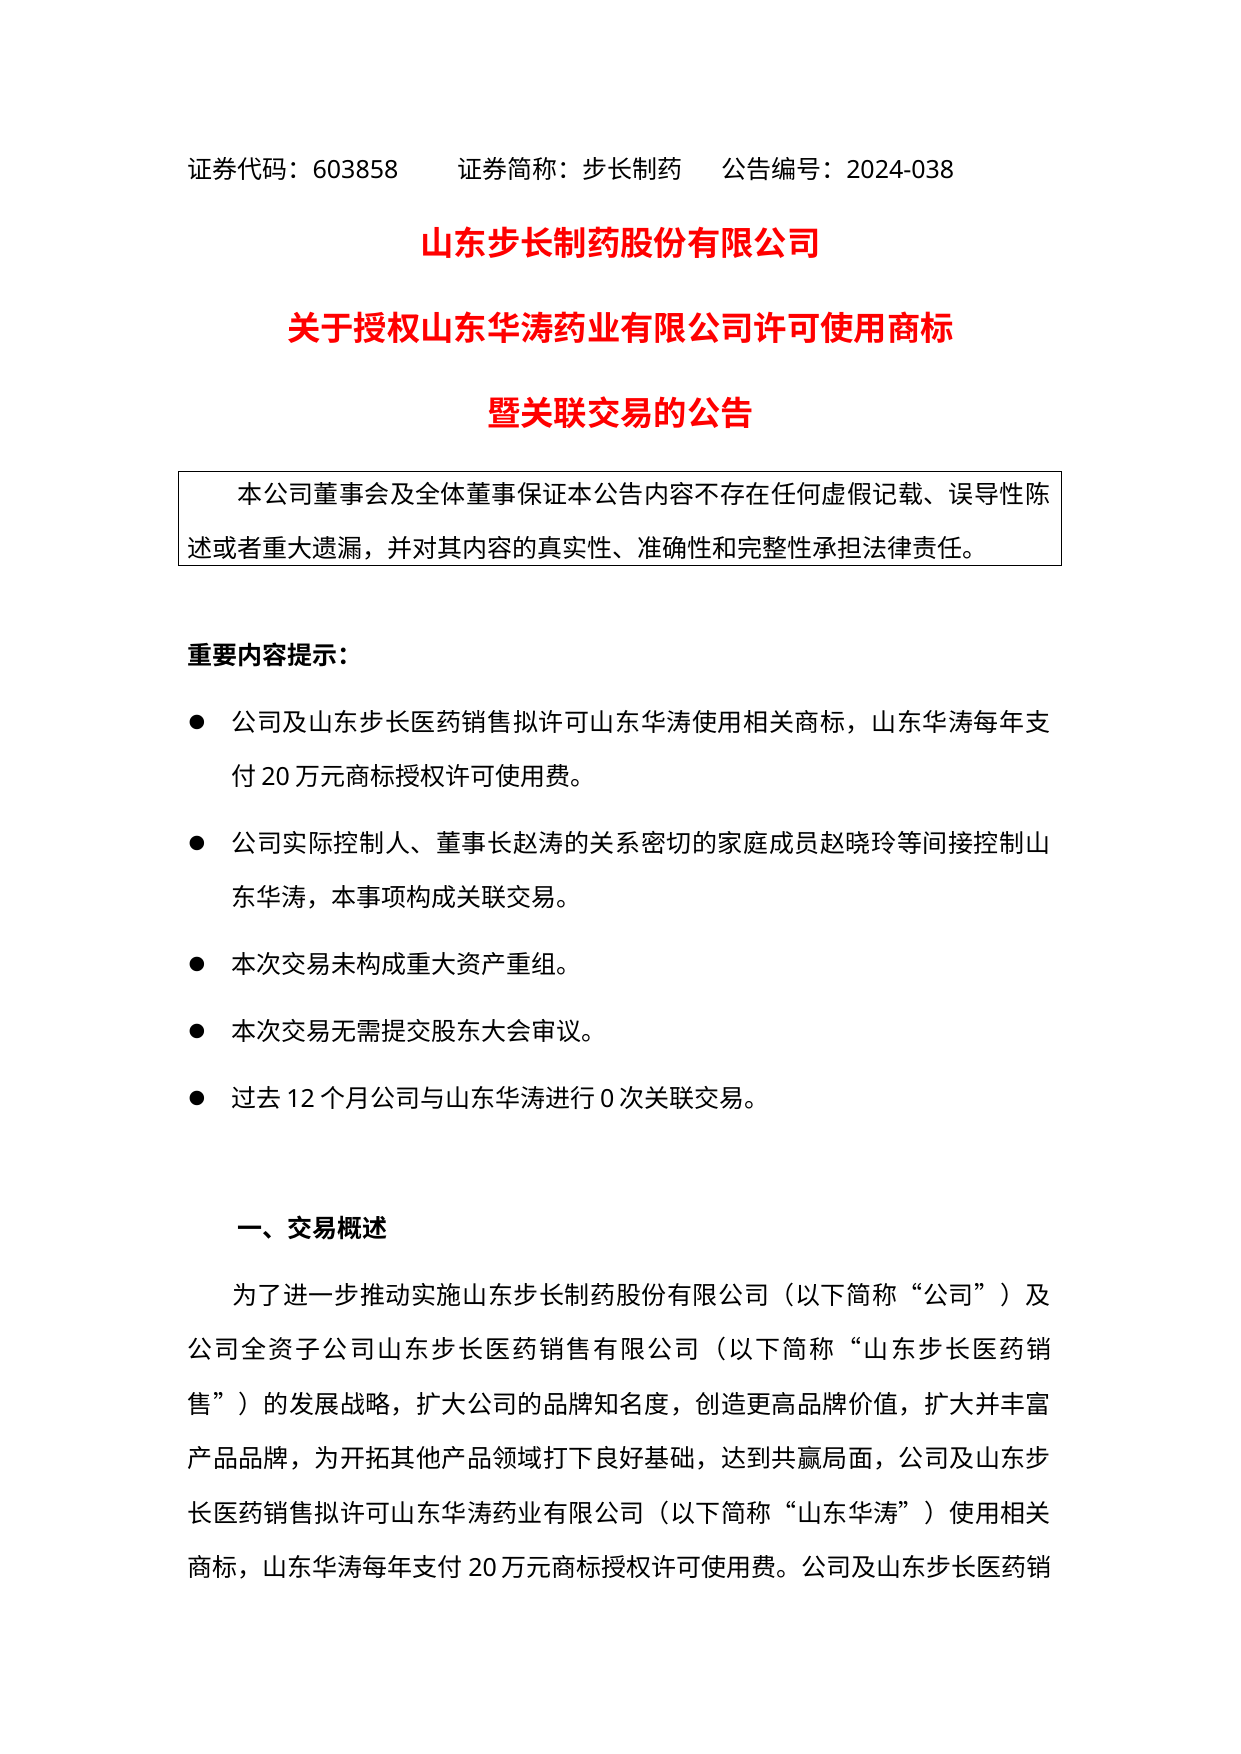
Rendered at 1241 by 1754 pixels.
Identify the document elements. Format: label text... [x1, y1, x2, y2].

text 本公司董事会及全体董事保证本公告内容不存在任何虚假记载、误导性陈述或者重大遗漏，并对其内容的真实性、准确性和完整性承担法律责任。 [179, 472, 1061, 565]
list 公司及山东步长医药销售拟许可山东华涛使用相关商标，山东华涛每年支付20万元商标授权许可使用费。 [187, 702, 1053, 793]
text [187, 1276, 1053, 1584]
list 本次交易未构成重大资产重组。 [187, 944, 1053, 981]
text 暨关联交易的公告 [187, 386, 1053, 435]
list 本次交易无需提交股东大会审议。 [187, 1011, 1053, 1048]
list 公司实际控制人、董事长赵涛的关系密切的家庭成员赵晓玲等间接控制山东华涛，本事项构成关联交易。 [187, 823, 1053, 914]
text 重要内容提示： [187, 635, 1053, 671]
text 关于授权山东华涛药业有限公司许可使用商标 [187, 302, 1053, 350]
text 证券代码：603858 证券简称：步长制药 公告编号：2024-038 [187, 150, 1053, 186]
list 过去12个月公司与山东华涛进行0次关联交易。 [187, 1078, 1053, 1114]
text 一、交易概述 [187, 1209, 1053, 1245]
text 山东步长制药股份有限公司 [187, 217, 1053, 265]
